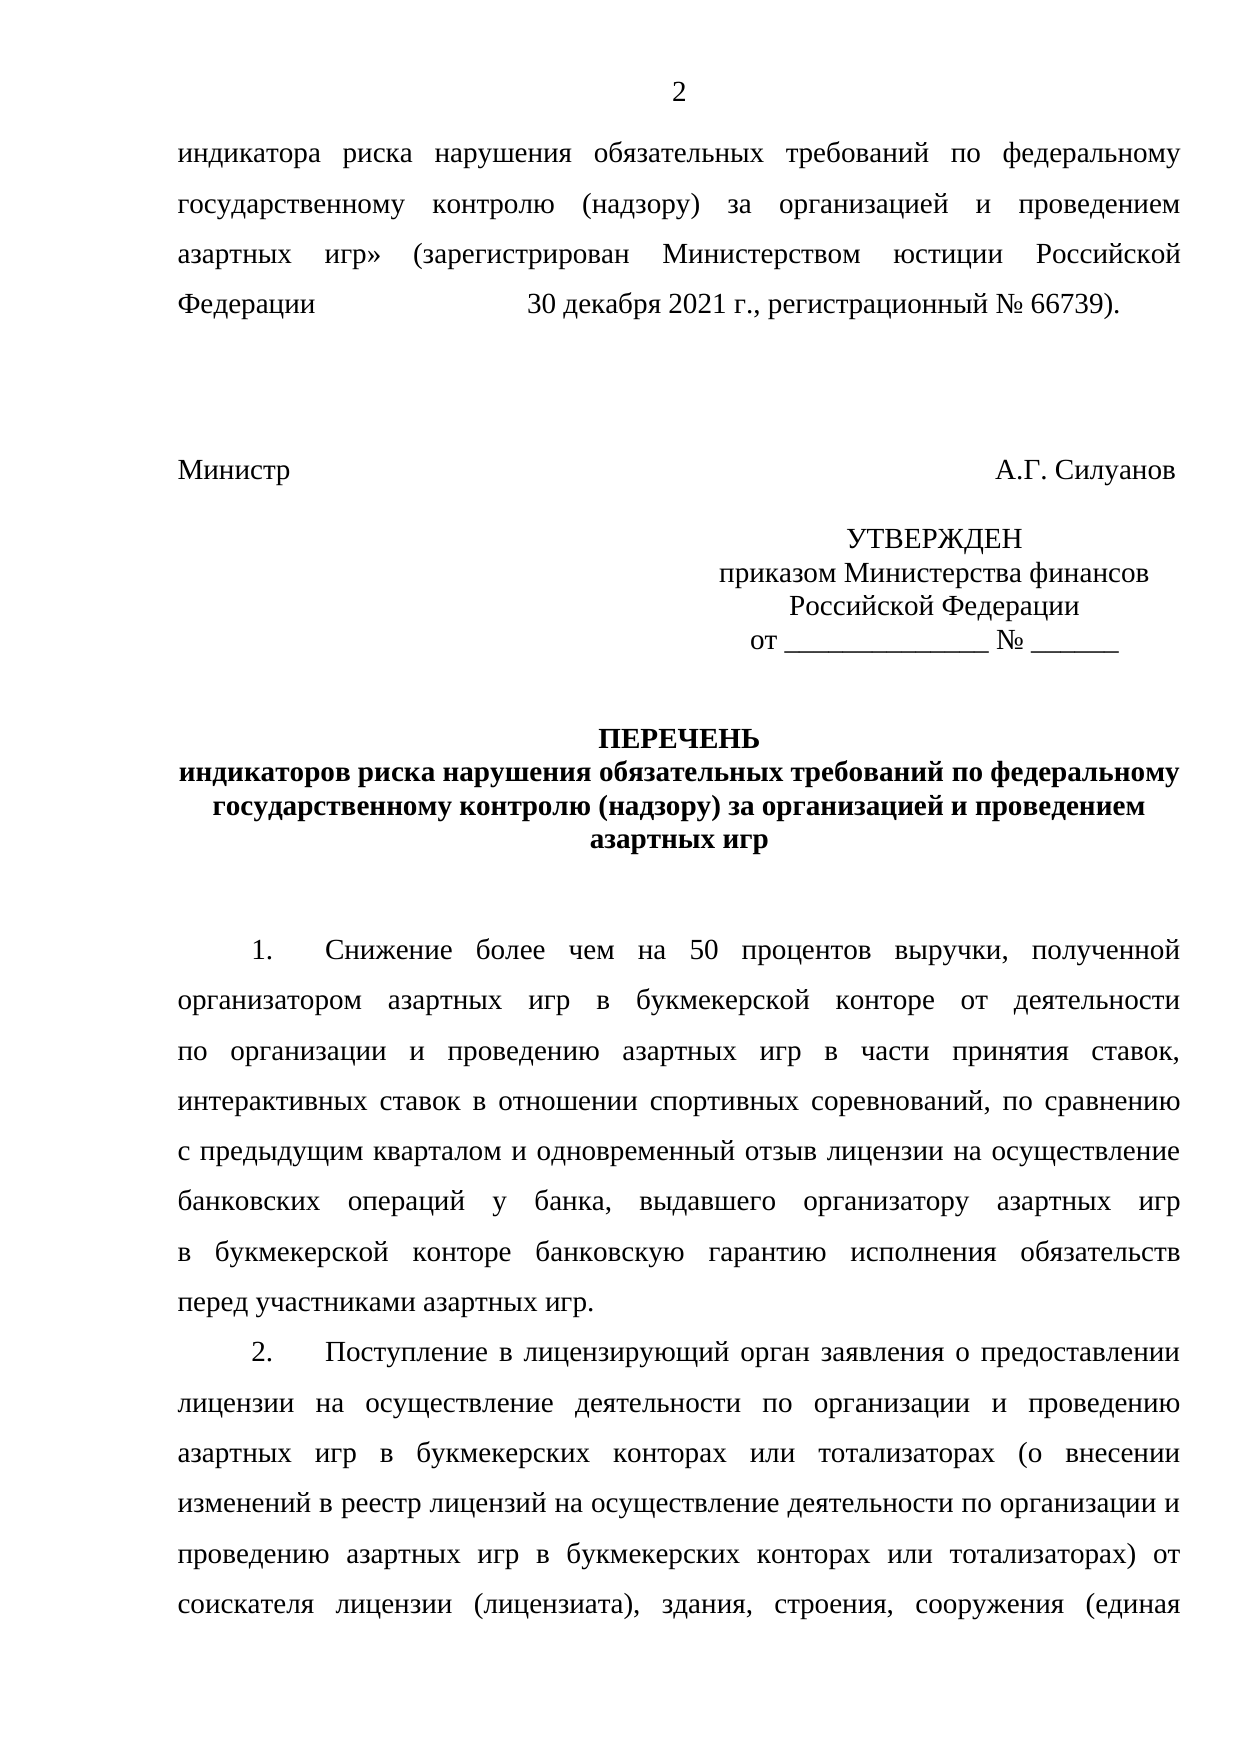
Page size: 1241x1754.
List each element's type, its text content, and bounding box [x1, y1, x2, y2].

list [177, 1334, 1181, 1619]
table_header УТВЕРЖДЕН приказом Министерства финансов Российской Федерации от ______________ № ______ [706, 521, 1162, 675]
list Снижение более чем на 50 процентов выручки, полученной организатором азартных игр в букмекерской конторе от деятельности по организации и проведению азартных игр в части принятия ставок, интерактивных ставок в отношении спортивных соревнований, по сравнению с предыдущим кварталом и одновременный отзыв лицензии на осуществление банковских операций у банка, выдавшего организатору азартных игр в букмекерской конторе банковскую гарантию исполнения обязательств перед участниками азартных игр. [177, 932, 1181, 1318]
text Министр А.Г. Силуанов [177, 452, 1181, 486]
text индикаторов риска нарушения обязательных требований по федеральному государственному контролю (надзору) за организацией и проведением азартных игр [177, 754, 1181, 855]
text ПЕРЕЧЕНЬ [177, 721, 1181, 754]
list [177, 135, 1181, 320]
